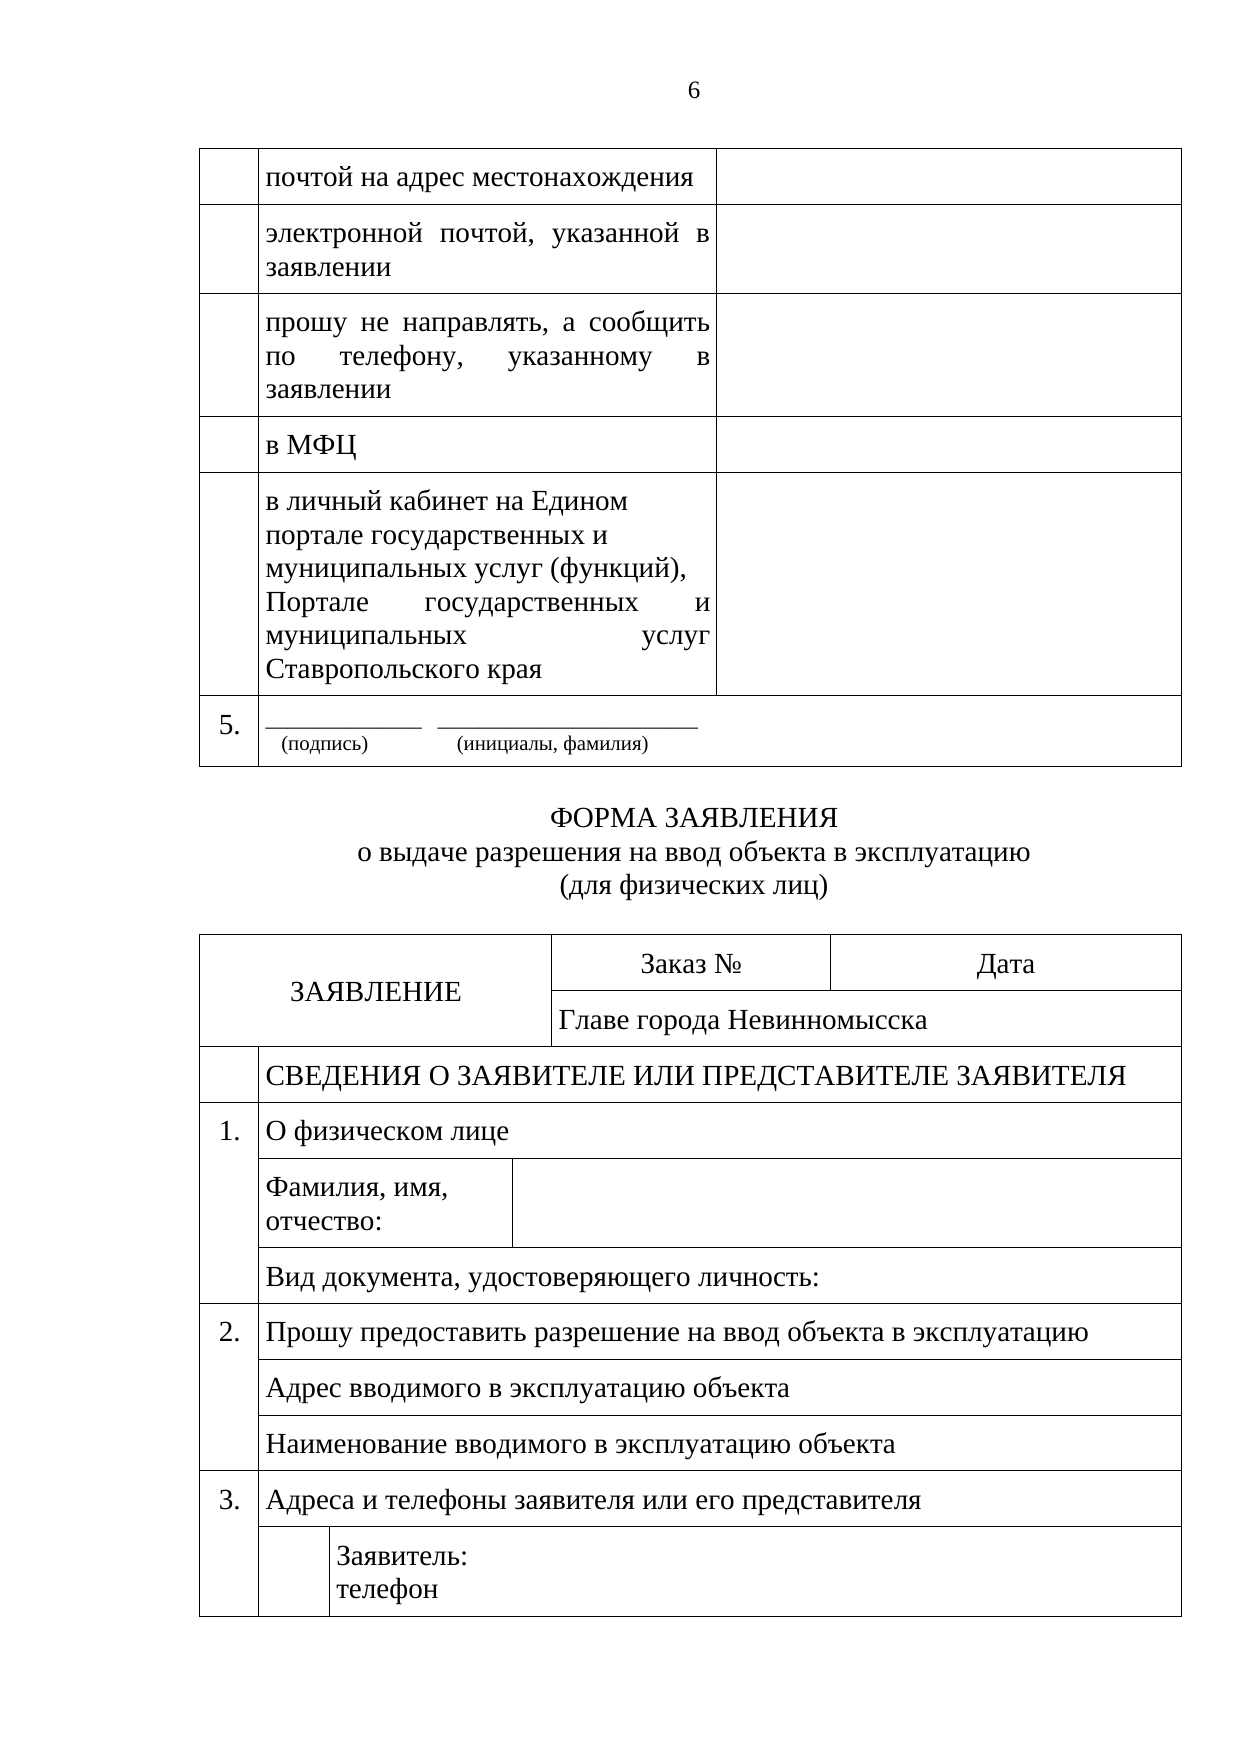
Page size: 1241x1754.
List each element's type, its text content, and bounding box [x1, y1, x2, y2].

table_cell [200, 149, 258, 203]
table_cell [200, 473, 258, 695]
table_cell [200, 205, 258, 293]
text ФОРМА ЗАЯВЛЕНИЯ [207, 800, 1181, 834]
table_cell [259, 1527, 329, 1616]
table_cell почтой на адрес местонахождения [259, 149, 716, 203]
table_cell Прошу предоставить разрешение на ввод объекта в эксплуатацию [259, 1304, 1181, 1359]
table_cell Фамилия, имя, отчество: [259, 1159, 512, 1247]
table_cell Наименование вводимого в эксплуатацию объекта [259, 1416, 1181, 1470]
table_cell в МФЦ [259, 417, 716, 472]
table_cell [330, 1527, 1181, 1616]
table_header Заказ № [552, 935, 830, 990]
table_cell [717, 417, 1181, 472]
table_cell _______________ _________________________ (подпись) (инициалы, фамилия) [259, 696, 1181, 766]
table_cell 3. [200, 1471, 258, 1616]
text (для физических лиц) [207, 867, 1181, 901]
table_cell в личный кабинет на Едином портале государственных и муниципальных услуг (функций), Портале государственных и муниципальных услуг Ставропольского края [259, 473, 716, 695]
table_cell [513, 1159, 1181, 1247]
table_cell О физическом лице [259, 1103, 1181, 1158]
table_header ЗАЯВЛЕНИЕ [200, 935, 551, 1046]
table_header Дата [831, 935, 1181, 990]
text о выдаче разрешения на ввод объекта в эксплуатацию [207, 834, 1181, 867]
table_cell 1. [200, 1103, 258, 1303]
table_cell 5. [200, 696, 258, 766]
table_cell 2. [200, 1304, 258, 1470]
table_cell [717, 149, 1181, 203]
table_cell [717, 294, 1181, 416]
table_cell Вид документа, удостоверяющего личность: [259, 1248, 1181, 1303]
table_cell СВЕДЕНИЯ О ЗАЯВИТЕЛЕ ИЛИ ПРЕДСТАВИТЕЛЕ ЗАЯВИТЕЛЯ [259, 1047, 1181, 1102]
table_cell [200, 1047, 258, 1102]
table_cell Адреса и телефоны заявителя или его представителя [259, 1471, 1181, 1526]
table_cell электронной почтой, указанной в заявлении [259, 205, 716, 293]
table_cell [717, 473, 1181, 695]
table_cell прошу не направлять, а сообщить по телефону, указанному в заявлении [259, 294, 716, 416]
table_cell [717, 205, 1181, 293]
table_cell [200, 417, 258, 472]
table_cell Главе города Невинномысска [552, 991, 1181, 1046]
table_cell Адрес вводимого в эксплуатацию объекта [259, 1360, 1181, 1414]
table_cell [200, 294, 258, 416]
